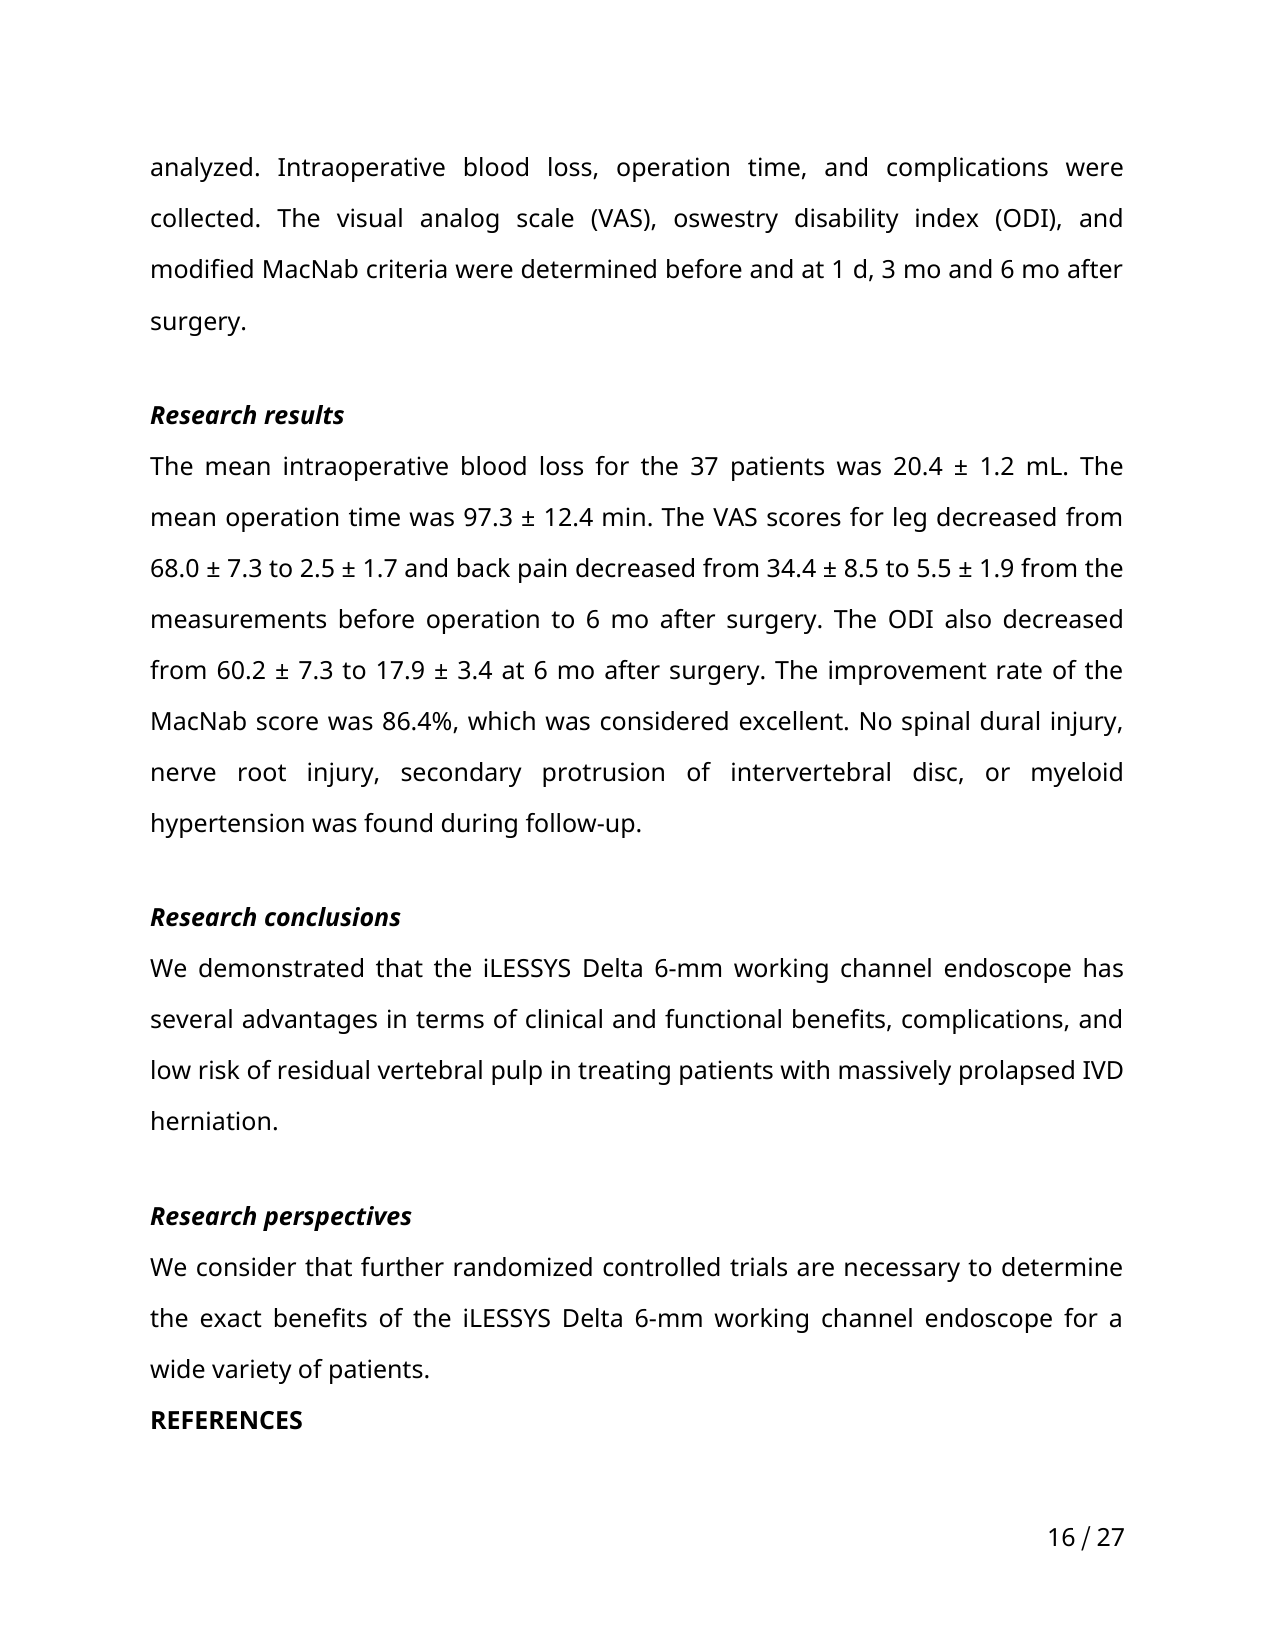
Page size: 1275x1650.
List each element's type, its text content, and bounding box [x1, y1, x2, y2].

text Research conclusions [150, 900, 1125, 934]
text Research perspectives [150, 1198, 1125, 1232]
text Research results [150, 397, 1125, 431]
text REFERENCES [150, 1402, 1125, 1436]
text The mean intraoperative blood loss for the 37 patients was 20.4 ± 1.2 mL. The mean operation time was 97.3 ± 12.4 min. The VAS scores for leg decreased from 68.0 ± 7.3 to 2.5 ± 1.7 and back pain decreased from 34.4 ± 8.5 to 5.5 ± 1.9 from the measurements before operation to 6 mo after surgery. The ODI also decreased from 60.2 ± 7.3 to 17.9 ± 3.4 at 6 mo after surgery. The improvement rate of the MacNab score was 86.4%, which was considered excellent. No spinal dural injury, nerve root injury, secondary protrusion of intervertebral disc, or myeloid hypertension was found during follow-up. [150, 448, 1125, 840]
text We demonstrated that the iLESSYS Delta 6-mm working channel endoscope has several advantages in terms of clinical and functional benefits, complications, and low risk of residual vertebral pulp in treating patients with massively prolapsed IVD herniation. [150, 951, 1125, 1138]
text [150, 150, 1125, 337]
text We consider that further randomized controlled trials are necessary to determine the exact benefits of the iLESSYS Delta 6-mm working channel endoscope for a wide variety of patients. [150, 1249, 1125, 1385]
